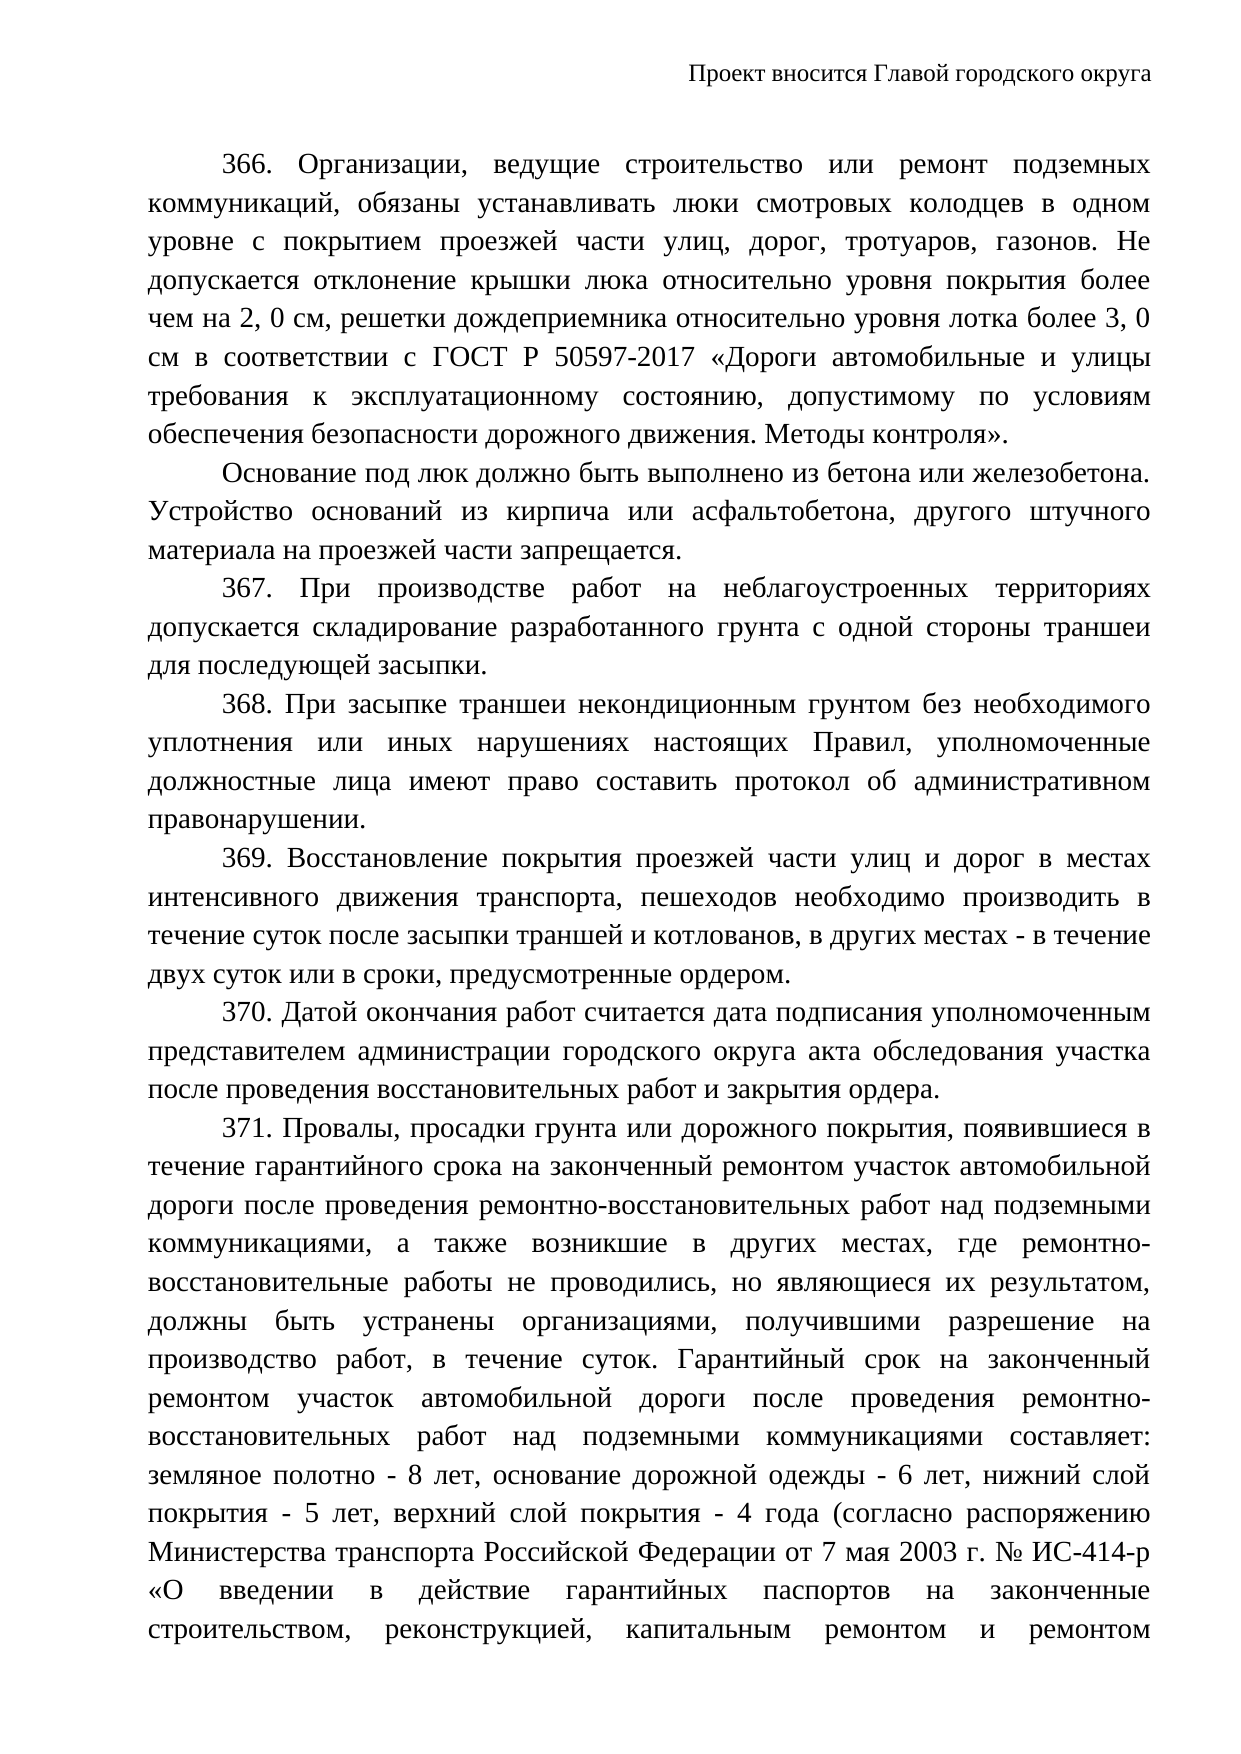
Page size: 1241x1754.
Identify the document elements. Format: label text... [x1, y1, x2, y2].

text 369. Восстановление покрытия проезжей части улиц и дорог в местах интенсивного движения транспорта, пешеходов необходимо производить в течение суток после засыпки траншей и котлованов, в других местах - в течение двух суток или в сроки, предусмотренные ордером. [148, 840, 1152, 989]
text 370. Датой окончания работ считается дата подписания уполномоченным представителем администрации городского округа акта обследования участка после проведения восстановительных работ и закрытия ордера. [148, 994, 1152, 1105]
text 367. При производстве работ на неблагоустроенных территориях допускается складирование разработанного грунта с одной стороны траншеи для последующей засыпки. [148, 570, 1152, 681]
text 368. При засыпке траншеи некондиционным грунтом без необходимого уплотнения или иных нарушениях настоящих Правил, уполномоченные должностные лица имеют право составить протокол об административном правонарушении. [148, 686, 1152, 835]
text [148, 1110, 1152, 1644]
text Основание под люк должно быть выполнено из бетона или железобетона. Устройство оснований из кирпича или асфальтобетона, другого штучного материала на проезжей части запрещается. [148, 455, 1152, 565]
text 366. Организации, ведущие строительство или ремонт подземных коммуникаций, обязаны устанавливать люки смотровых колодцев в одном уровне с покрытием проезжей части улиц, дорог, тротуаров, газонов. Не допускается отклонение крышки люка относительно уровня покрытия более чем на 2, 0 см, решетки дождеприемника относительно уровня лотка более 3, 0 см в соответствии с ГОСТ Р 50597-2017 «Дороги автомобильные и улицы требования к эксплуатационному состоянию, допустимому по условиям обеспечения безопасности дорожного движения. Методы контроля». [148, 146, 1152, 450]
